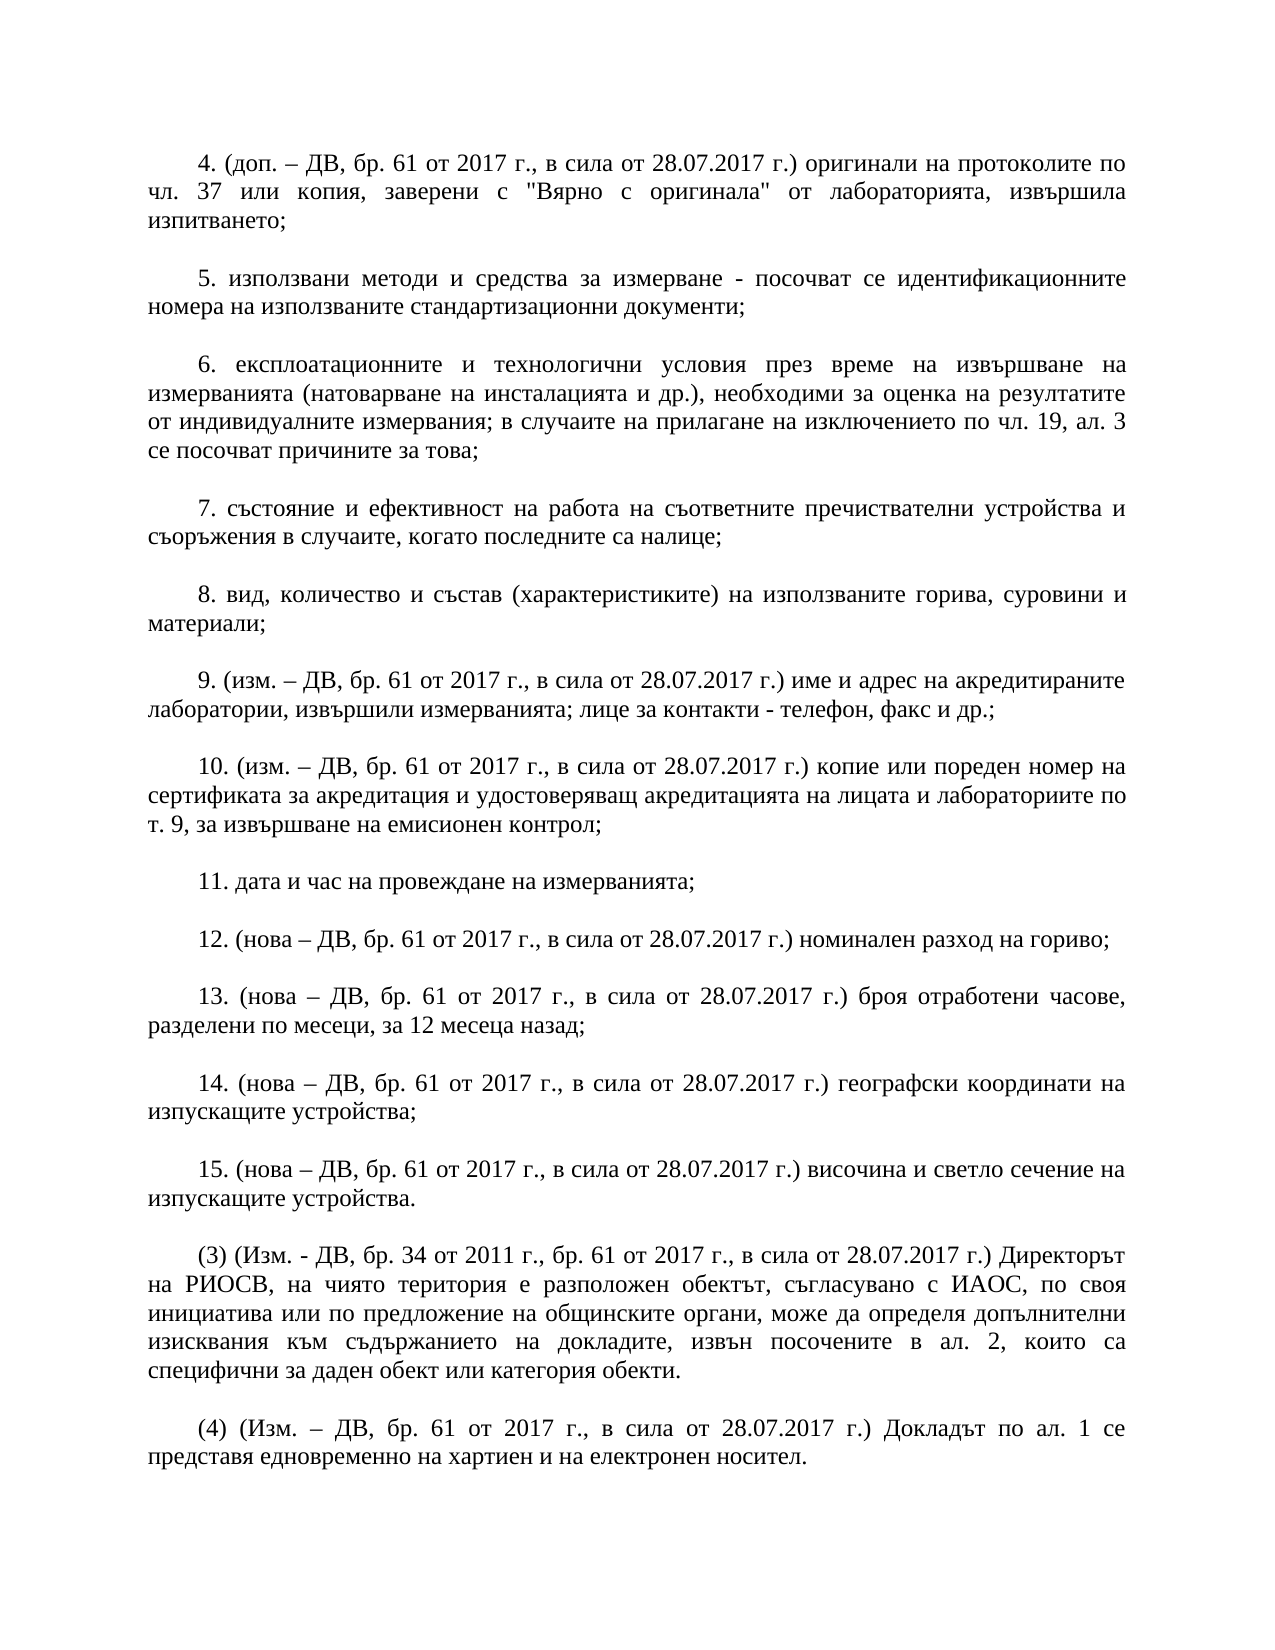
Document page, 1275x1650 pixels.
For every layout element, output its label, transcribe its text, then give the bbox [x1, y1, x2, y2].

text 8. вид, количество и състав (характеристиките) на използваните горива, суровини и материали; [148, 579, 1127, 636]
text 14. (нова – ДВ, бр. 61 от 2017 г., в сила от 28.07.2017 г.) географски координати на изпускащите устройства; [148, 1068, 1127, 1125]
text 4. (доп. – ДВ, бр. 61 от 2017 г., в сила от 28.07.2017 г.) оригинали на протоколите по чл. 37 или копия, заверени с "Вярно с оригинала" от лабораторията, извършила изпитването; [148, 148, 1127, 234]
text 11. дата и час на провеждане на измерванията; [148, 866, 1127, 895]
text (4) (Изм. – ДВ, бр. 61 от 2017 г., в сила от 28.07.2017 г.) Докладът по ал. 1 се представя едновременно на хартиен и на електронен носител. [148, 1413, 1127, 1470]
text 7. състояние и ефективност на работа на съответните пречиствателни устройства и съоръжения в случаите, когато последните са налице; [148, 493, 1127, 550]
text 15. (нова – ДВ, бр. 61 от 2017 г., в сила от 28.07.2017 г.) височина и светло сечение на изпускащите устройства. [148, 1154, 1127, 1211]
text 9. (изм. – ДВ, бр. 61 от 2017 г., в сила от 28.07.2017 г.) име и адрес на акредитираните лаборатории, извършили измерванията; лице за контакти - телефон, факс и др.; [148, 665, 1127, 723]
text 13. (нова – ДВ, бр. 61 от 2017 г., в сила от 28.07.2017 г.) броя отработени часове, разделени по месеци, за 12 месеца назад; [148, 981, 1127, 1039]
text 10. (изм. – ДВ, бр. 61 от 2017 г., в сила от 28.07.2017 г.) копие или пореден номер на сертификата за акредитация и удостоверяващ акредитацията на лицата и лабораториите по т. 9, за извършване на емисионен контрол; [148, 751, 1127, 838]
text 5. използвани методи и средства за измерване - посочват се идентификационните номера на използваните стандартизационни документи; [148, 263, 1127, 320]
text 12. (нова – ДВ, бр. 61 от 2017 г., в сила от 28.07.2017 г.) номинален разход на гориво; [148, 924, 1127, 953]
text (3) (Изм. - ДВ, бр. 34 от 2011 г., бр. 61 от 2017 г., в сила от 28.07.2017 г.) Директорът на РИОСВ, на чиято територия е разположен обектът, съгласувано с ИАОС, по своя инициатива или по предложение на общинските органи, може да определя допълнителни изисквания към съдържанието на докладите, извън посочените в ал. 2, които са специфични за даден обект или категория обекти. [148, 1240, 1127, 1384]
text 6. експлоатационните и технологични условия през време на извършване на измерванията (натоварване на инсталацията и др.), необходими за оценка на резултатите от индивидуалните измервания; в случаите на прилагане на изключението по чл. 19, ал. 3 се посочват причините за това; [148, 349, 1127, 464]
